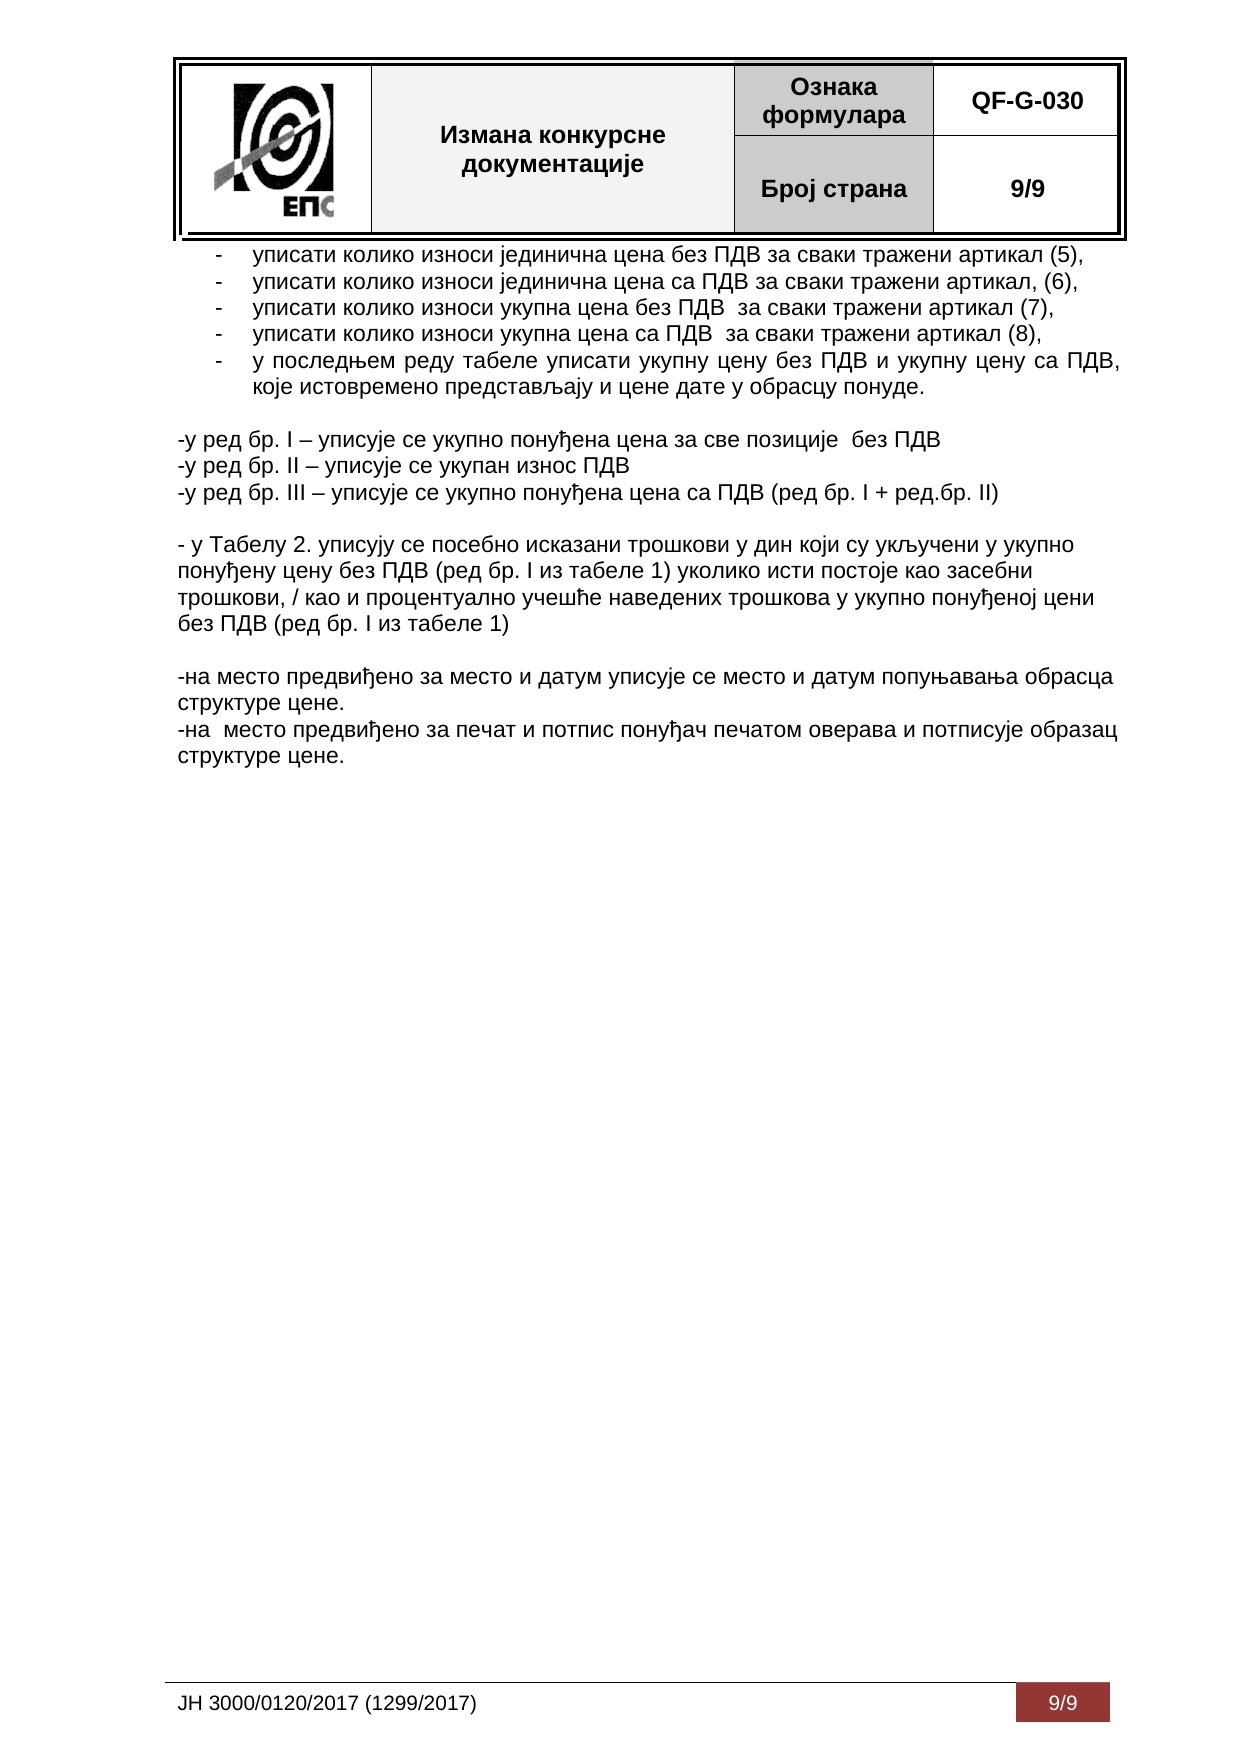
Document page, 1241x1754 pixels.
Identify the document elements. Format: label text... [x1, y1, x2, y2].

text -у ред бр. II – уписује се укупан износ ПДВ [177, 452, 1122, 478]
list уписати колико износи јединична цена без ПДВ за сваки тражени артикал (5), [215, 241, 1122, 268]
list уписати колико износи јединична цена без ПДВ за сваки тражени артикал (5), [215, 161, 1122, 238]
list уписати колико износи укупна цена са ПДВ за сваки тражени артикал (8), [215, 320, 1122, 347]
list у последњем реду табеле уписати укупну цену без ПДВ и укупну цену са ПДВ, које истовремено представљају и цене дате у обрасцу понуде. [215, 347, 1122, 399]
text -у ред бр. I – уписује се укупно понуђена цена за све позиције без ПДВ [177, 426, 1122, 452]
text -у ред бр. III – уписује се укупно понуђена цена са ПДВ (ред бр. I + ред.бр. II) [177, 478, 1122, 505]
text -на место предвиђено за место и датум уписује се место и датум попуњавања обрасца структуре цене. [177, 663, 1122, 716]
list уписати колико износи јединична цена са ПДВ за сваки тражени артикал, (6), [215, 268, 1122, 294]
text -на место предвиђено за печат и потпис понуђач печатом оверава и потписује образац структуре цене. [177, 716, 1122, 768]
text - у Табелу 2. уписују се посебно исказани трошкови у дин који су укључени у укупно понуђену цену без ПДВ (ред бр. I из табеле 1) уколико исти постоје као засебни трошкови, / као и процентуално учешће наведених трошкова у укупно понуђеној цени без ПДВ (ред бр. I из табеле 1) [177, 531, 1122, 637]
list уписати колико износи укупна цена без ПДВ за сваки тражени артикал (7), [215, 294, 1122, 320]
